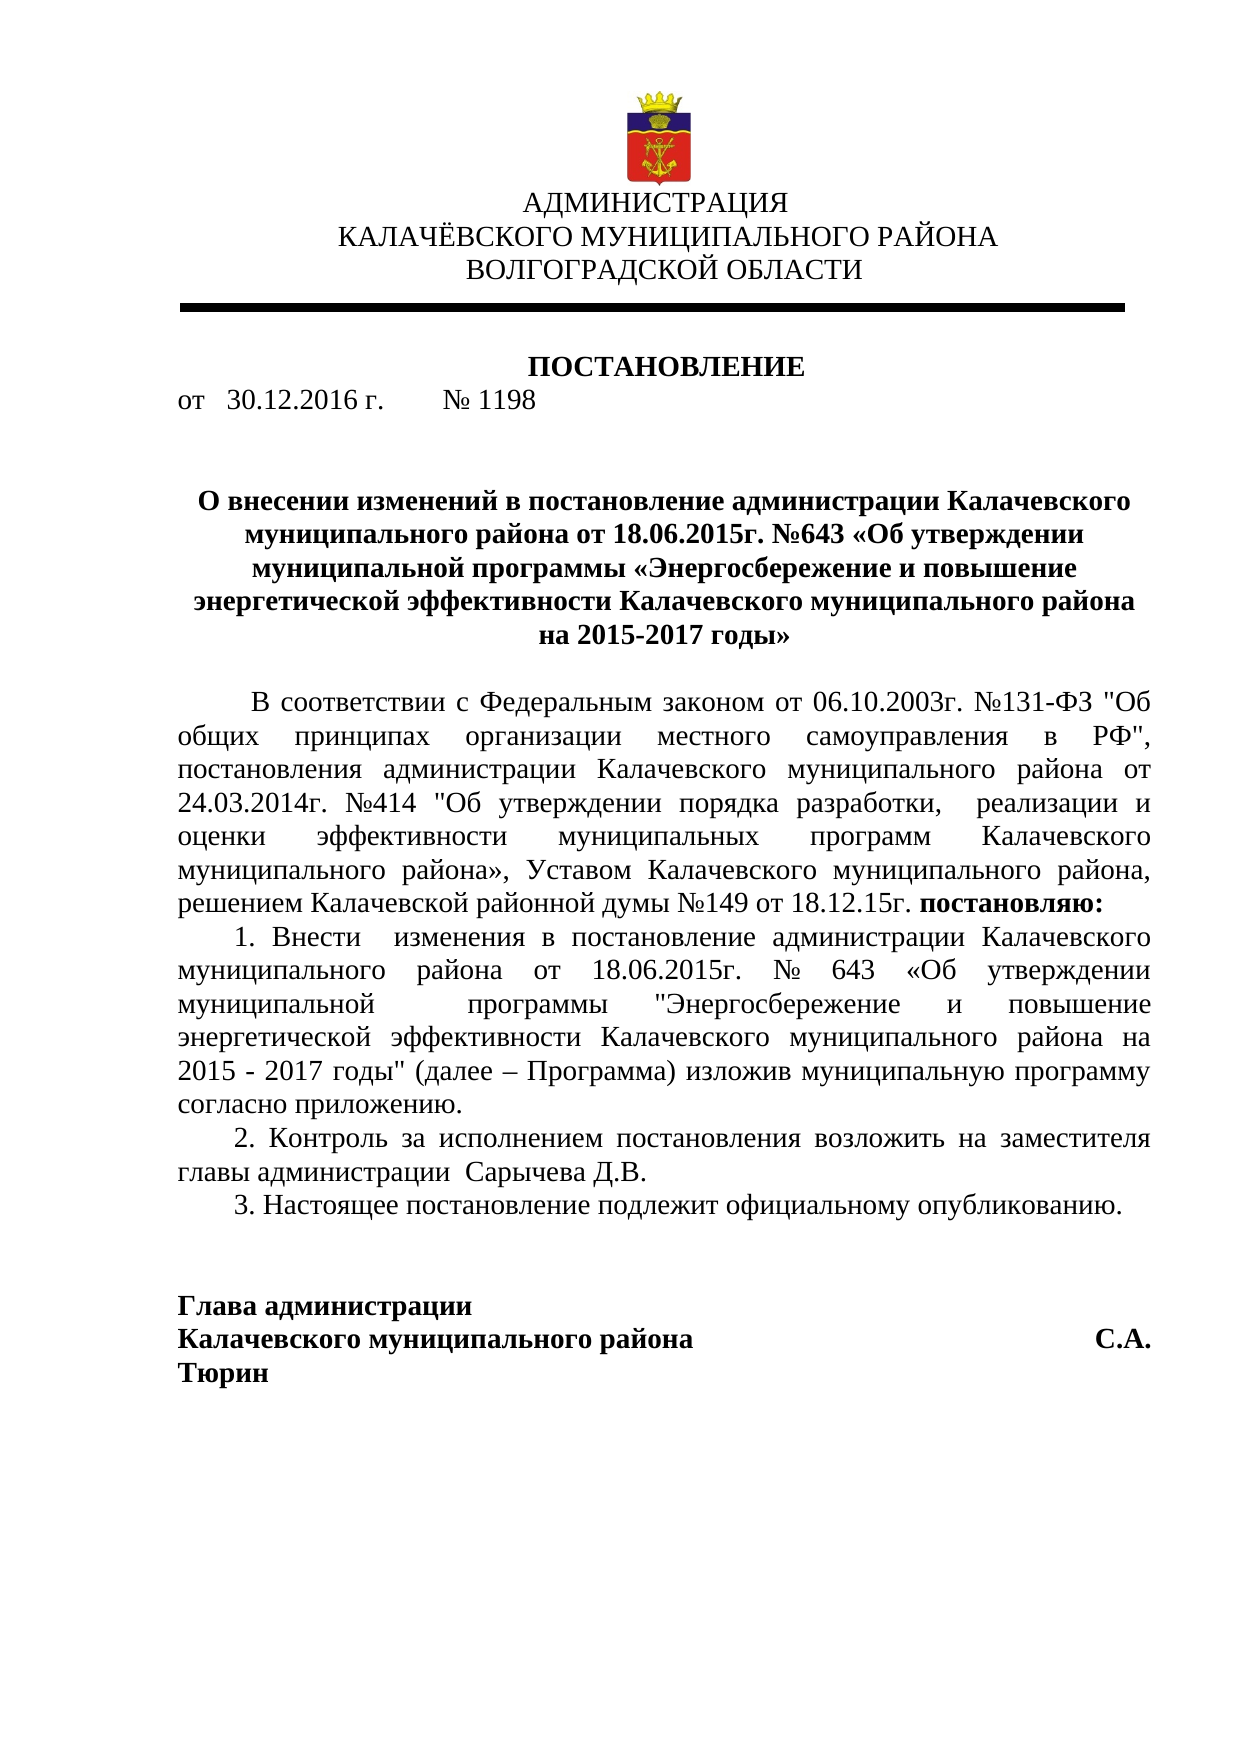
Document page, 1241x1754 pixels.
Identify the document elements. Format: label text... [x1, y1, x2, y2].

text ПОСТАНОВЛЕНИЕ [181, 349, 1152, 382]
picture [627, 91, 691, 186]
text от 30.12.2016 г. № 1198 [177, 382, 1152, 416]
text В соответствии с Федеральным законом от 06.10.2003г. №131-ФЗ "Об общих принципах организации местного самоуправления в РФ", постановления администрации Калачевского муниципального района от 24.03.2014г. №414 "Об утверждении порядка разработки, реализации и оценки эффективности муниципальных программ Калачевского муниципального района», Уставом Калачевского муниципального района, решением Калачевской районной думы №149 от 18.12.15г. постановляю: [177, 684, 1152, 919]
subtitle КАЛАЧЁВСКОГО МУНИЦИПАЛЬНОГО РАЙОНА [177, 219, 1152, 252]
text 2. Контроль за исполнением постановления возложить на заместителя главы администрации Сарычева Д.В. [177, 1120, 1152, 1187]
subtitle ВОЛГОГРАДСКОЙ ОБЛАСТИ [177, 252, 1152, 286]
text 3. Настоящее постановление подлежит официальному опубликованию. [177, 1187, 1152, 1221]
text Калачевского муниципального района С.А. Тюрин [177, 1321, 1152, 1388]
title АДМИНИСТРАЦИЯ [177, 185, 1152, 219]
text 1. Внести изменения в постановление администрации Калачевского муниципального района от 18.06.2015г. № 643 «Об утверждении муниципальной программы "Энергосбережение и повышение энергетической эффективности Калачевского муниципального района на 2015 - 2017 годы" (далее – Программа) изложив муниципальную программу согласно приложению. [177, 919, 1152, 1120]
text Глава администрации [177, 1288, 1152, 1321]
title О внесении изменений в постановление администрации Калачевского муниципального района от 18.06.2015г. №643 «Об утверждении муниципальной программы «Энергосбережение и повышение энергетической эффективности Калачевского муниципального района на 2015-2017 годы» [177, 483, 1152, 651]
